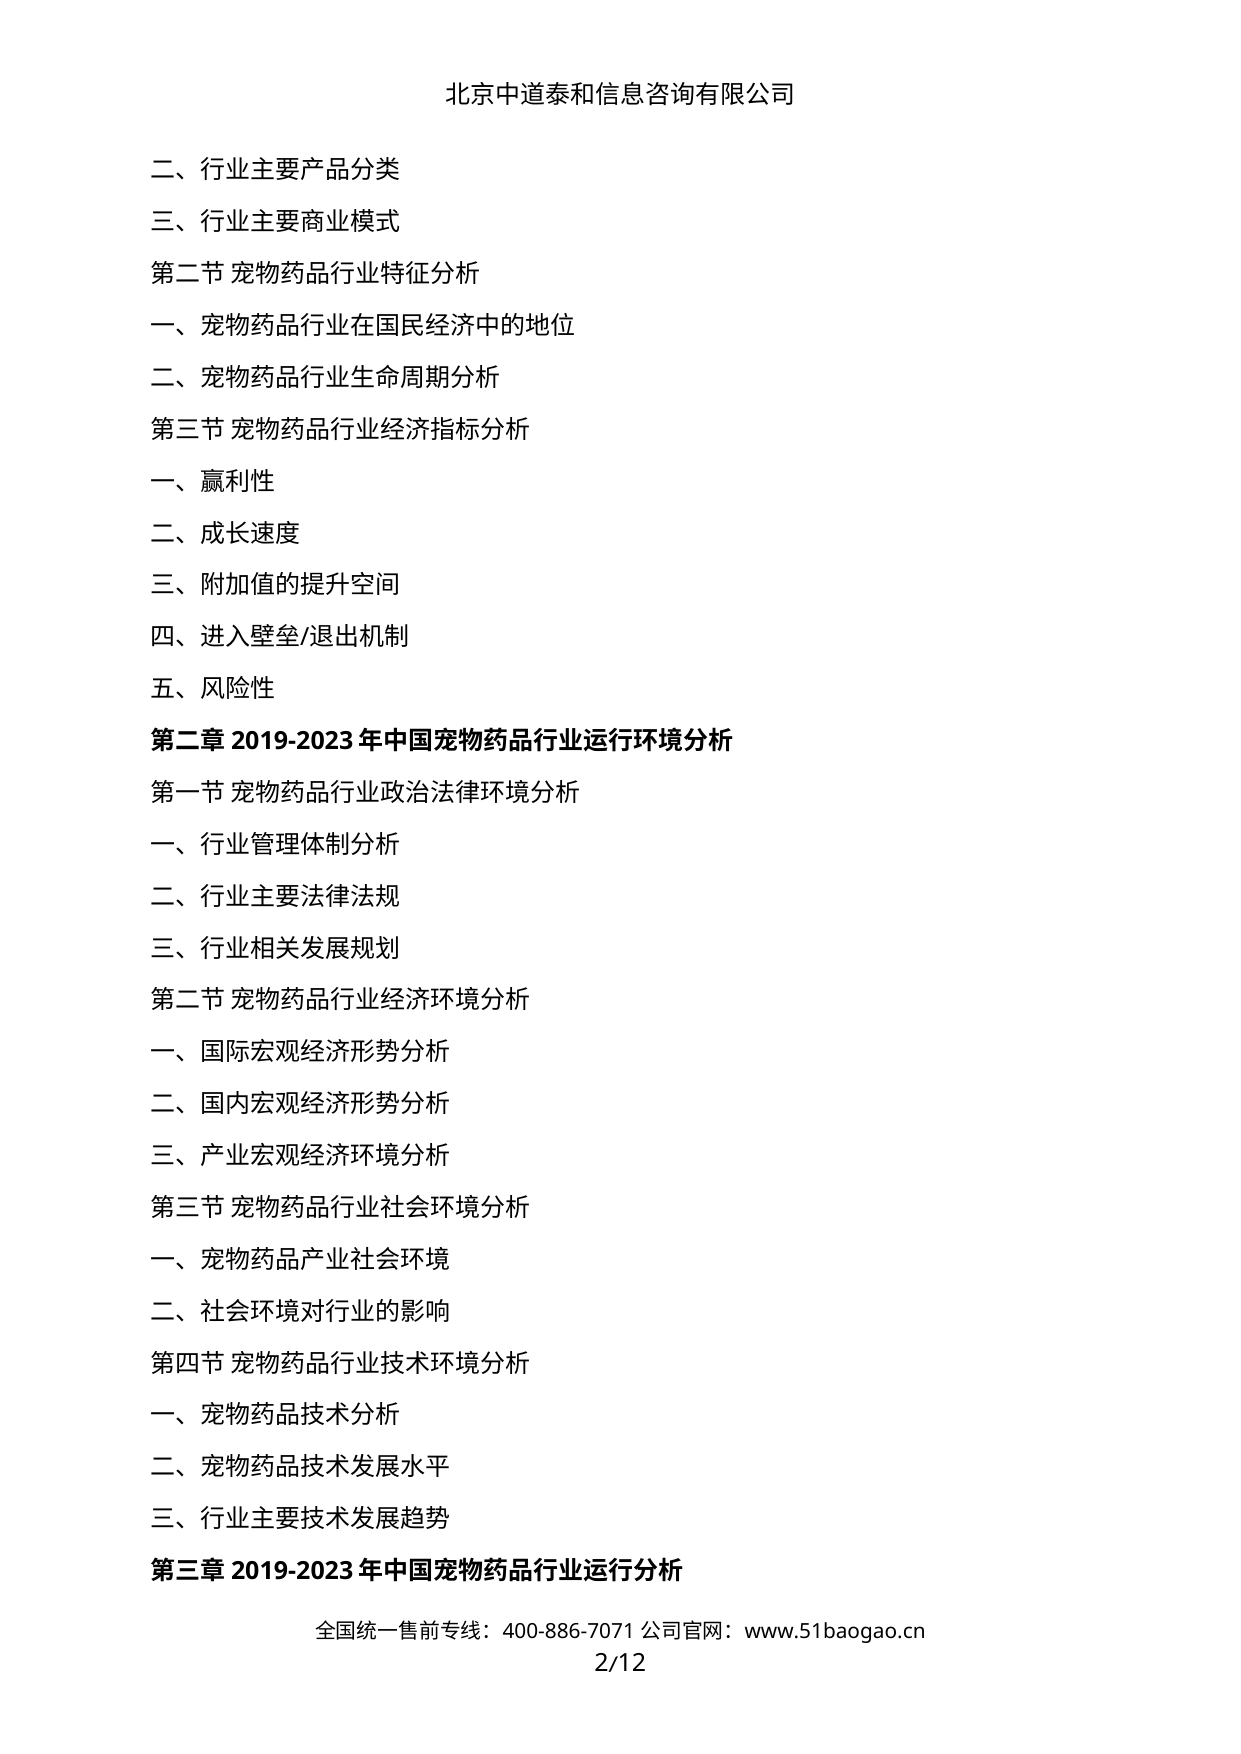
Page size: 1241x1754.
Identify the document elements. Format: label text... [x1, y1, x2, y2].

text 一、国际宏观经济形势分析 [150, 1032, 1090, 1068]
text 第二节 宠物药品行业经济环境分析 [150, 980, 1090, 1016]
text 一、宠物药品技术分析 [150, 1395, 1090, 1431]
text 三、行业相关发展规划 [150, 928, 1090, 964]
text 一、宠物药品行业在国民经济中的地位 [150, 306, 1090, 342]
text 三、产业宏观经济环境分析 [150, 1136, 1090, 1172]
text 二、国内宏观经济形势分析 [150, 1084, 1090, 1120]
text 一、赢利性 [150, 461, 1090, 497]
text 二、宠物药品行业生命周期分析 [150, 357, 1090, 394]
text 二、社会环境对行业的影响 [150, 1291, 1090, 1327]
text 第三节 宠物药品行业经济指标分析 [150, 409, 1090, 446]
text 第三节 宠物药品行业社会环境分析 [150, 1187, 1090, 1224]
text 第四节 宠物药品行业技术环境分析 [150, 1343, 1090, 1379]
text 二、成长速度 [150, 513, 1090, 549]
text 四、进入壁垒/退出机制 [150, 617, 1090, 653]
text 二、行业主要法律法规 [150, 876, 1090, 912]
text 第一节 宠物药品行业政治法律环境分析 [150, 772, 1090, 809]
text 二、宠物药品技术发展水平 [150, 1447, 1090, 1483]
text 一、行业管理体制分析 [150, 824, 1090, 861]
text 第二章 2019-2023年中国宠物药品行业运行环境分析 [150, 721, 1090, 757]
text 第三章 2019-2023年中国宠物药品行业运行分析 [150, 1551, 1090, 1587]
text 三、附加值的提升空间 [150, 565, 1090, 601]
text 三、行业主要商业模式 [150, 202, 1090, 238]
text 第二节 宠物药品行业特征分析 [150, 254, 1090, 290]
text 三、行业主要技术发展趋势 [150, 1499, 1090, 1535]
text 一、宠物药品产业社会环境 [150, 1239, 1090, 1276]
text 二、行业主要产品分类 [150, 150, 1090, 186]
text 五、风险性 [150, 669, 1090, 705]
